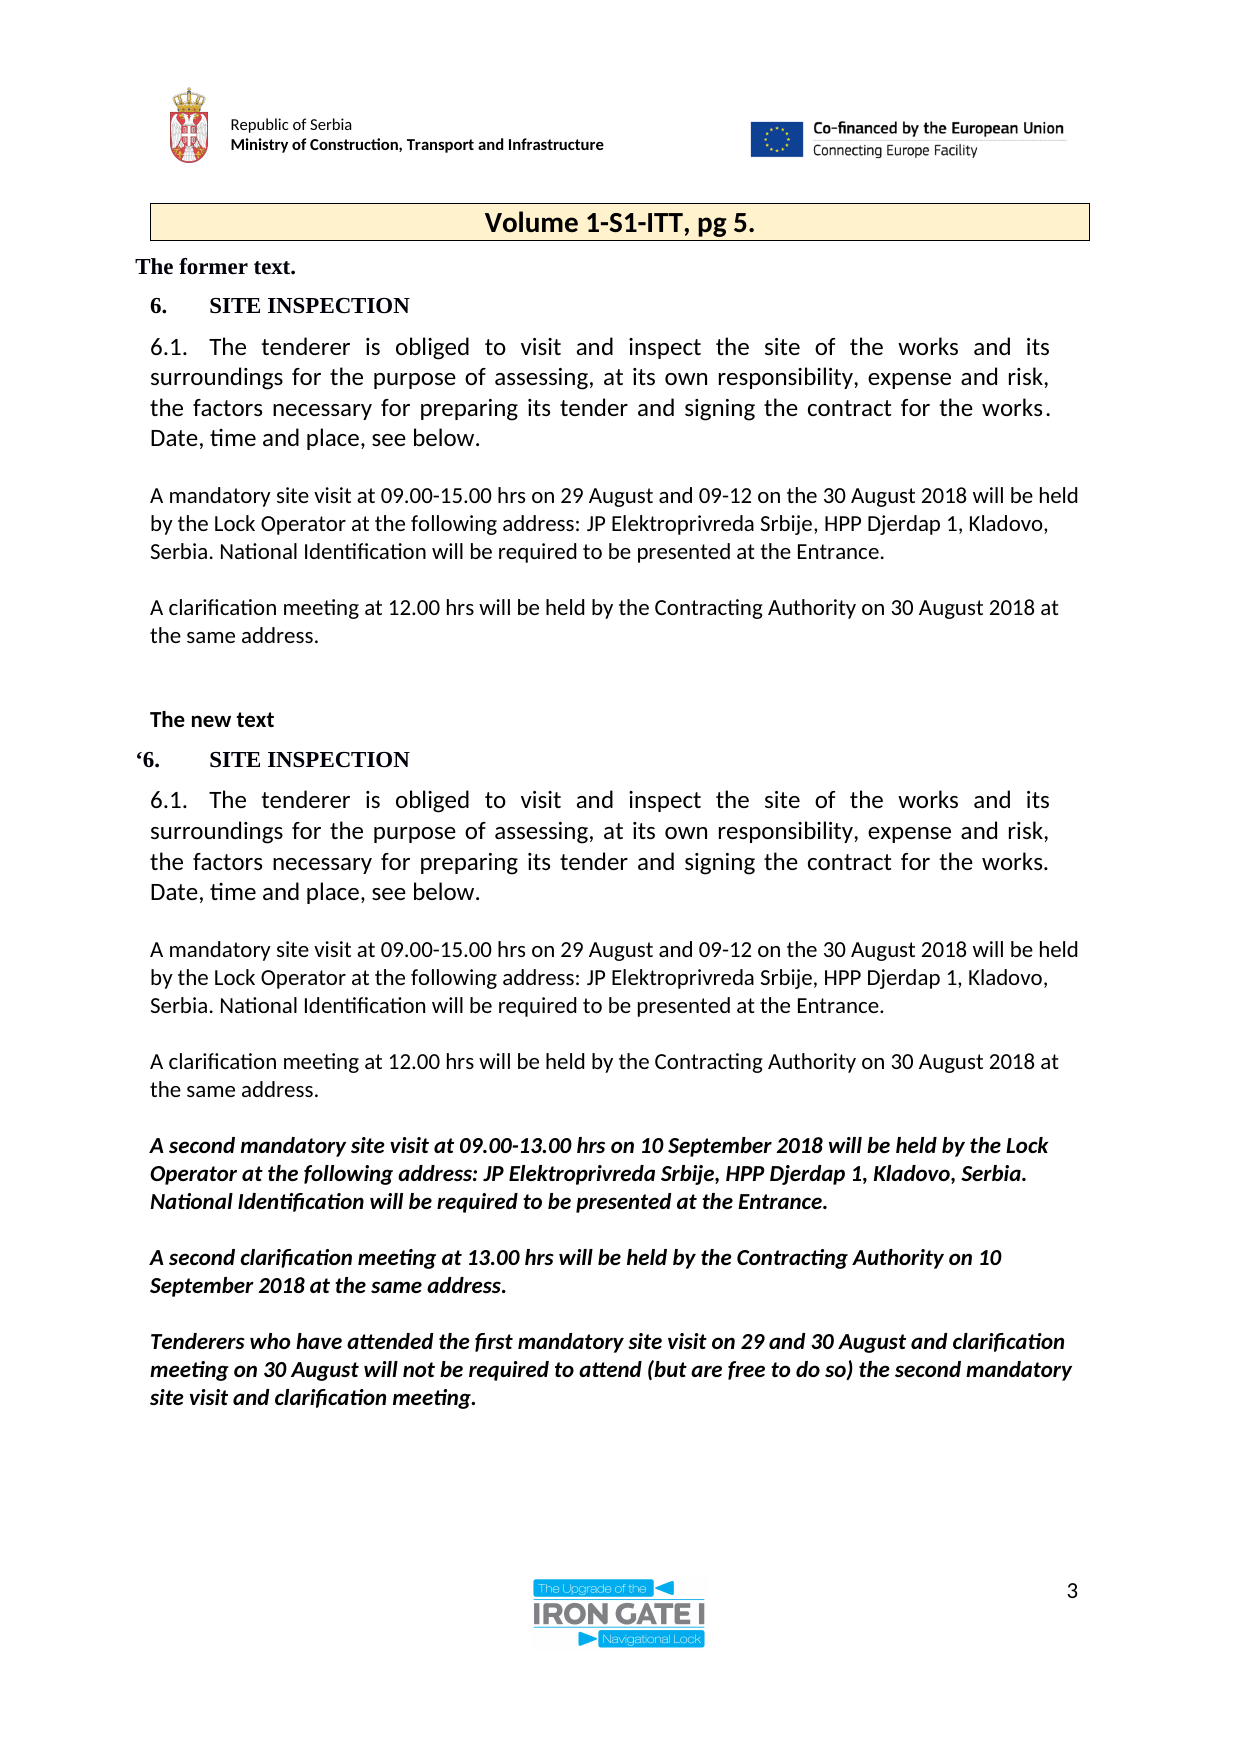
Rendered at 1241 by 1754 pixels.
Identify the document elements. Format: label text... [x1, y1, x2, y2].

table_header Volume 1-S1-ITT, pg 5. [151, 204, 1089, 240]
subtitle The tenderer is obliged to visit and inspect the site of the works and its surroundings for the purpose of assessing, at its own responsibility, expense and risk, the factors necessary for preparing its tender and signing the contract for the works. Date, time and place, see below. [150, 331, 1051, 453]
text A second mandatory site visit at 09.00-13.00 hrs on 10 September 2018 will be held by the Lock Operator at the following address: JP Elektroprivreda Srbije, HPP Djerdap 1, Kladovo, Serbia. National Identification will be required to be presented at the Entrance. [150, 1131, 1090, 1215]
picture [530, 1576, 709, 1651]
subtitle The former text. [135, 253, 1090, 279]
text A clarification meeting at 12.00 hrs will be held by the Contracting Authority on 30 August 2018 at the same address. [150, 1047, 1095, 1103]
text Tenderers who have attended the first mandatory site visit on 29 and 30 August and clarification meeting on 30 August will not be required to attend (but are free to do so) the second mandatory site visit and clarification meeting. [150, 1327, 1090, 1411]
text A mandatory site visit at 09.00-15.00 hrs on 29 August and 09-12 on the 30 August 2018 will be held by the Lock Operator at the following address: JP Elektroprivreda Srbije, HPP Djerdap 1, Kladovo, Serbia. National Identification will be required to be presented at the Entrance. [150, 481, 1090, 565]
text A clarification meeting at 12.00 hrs will be held by the Contracting Authority on 30 August 2018 at the same address. [150, 593, 1095, 649]
text A mandatory site visit at 09.00-15.00 hrs on 29 August and 09-12 on the 30 August 2018 will be held by the Lock Operator at the following address: JP Elektroprivreda Srbije, HPP Djerdap 1, Kladovo, Serbia. National Identification will be required to be presented at the Entrance. [150, 935, 1090, 1019]
picture [170, 87, 208, 163]
subtitle ‘6. SITE INSPECTION [135, 746, 1090, 772]
subtitle SITE INSPECTION [150, 292, 1090, 318]
picture [744, 116, 1071, 163]
subtitle The tenderer is obliged to visit and inspect the site of the works and its surroundings for the purpose of assessing, at its own responsibility, expense and risk, the factors necessary for preparing its tender and signing the contract for the works. Date, time and place, see below. [150, 784, 1051, 907]
text The new text [150, 705, 1090, 733]
text A second clarification meeting at 13.00 hrs will be held by the Contracting Authority on 10 September 2018 at the same address. [150, 1243, 1095, 1299]
